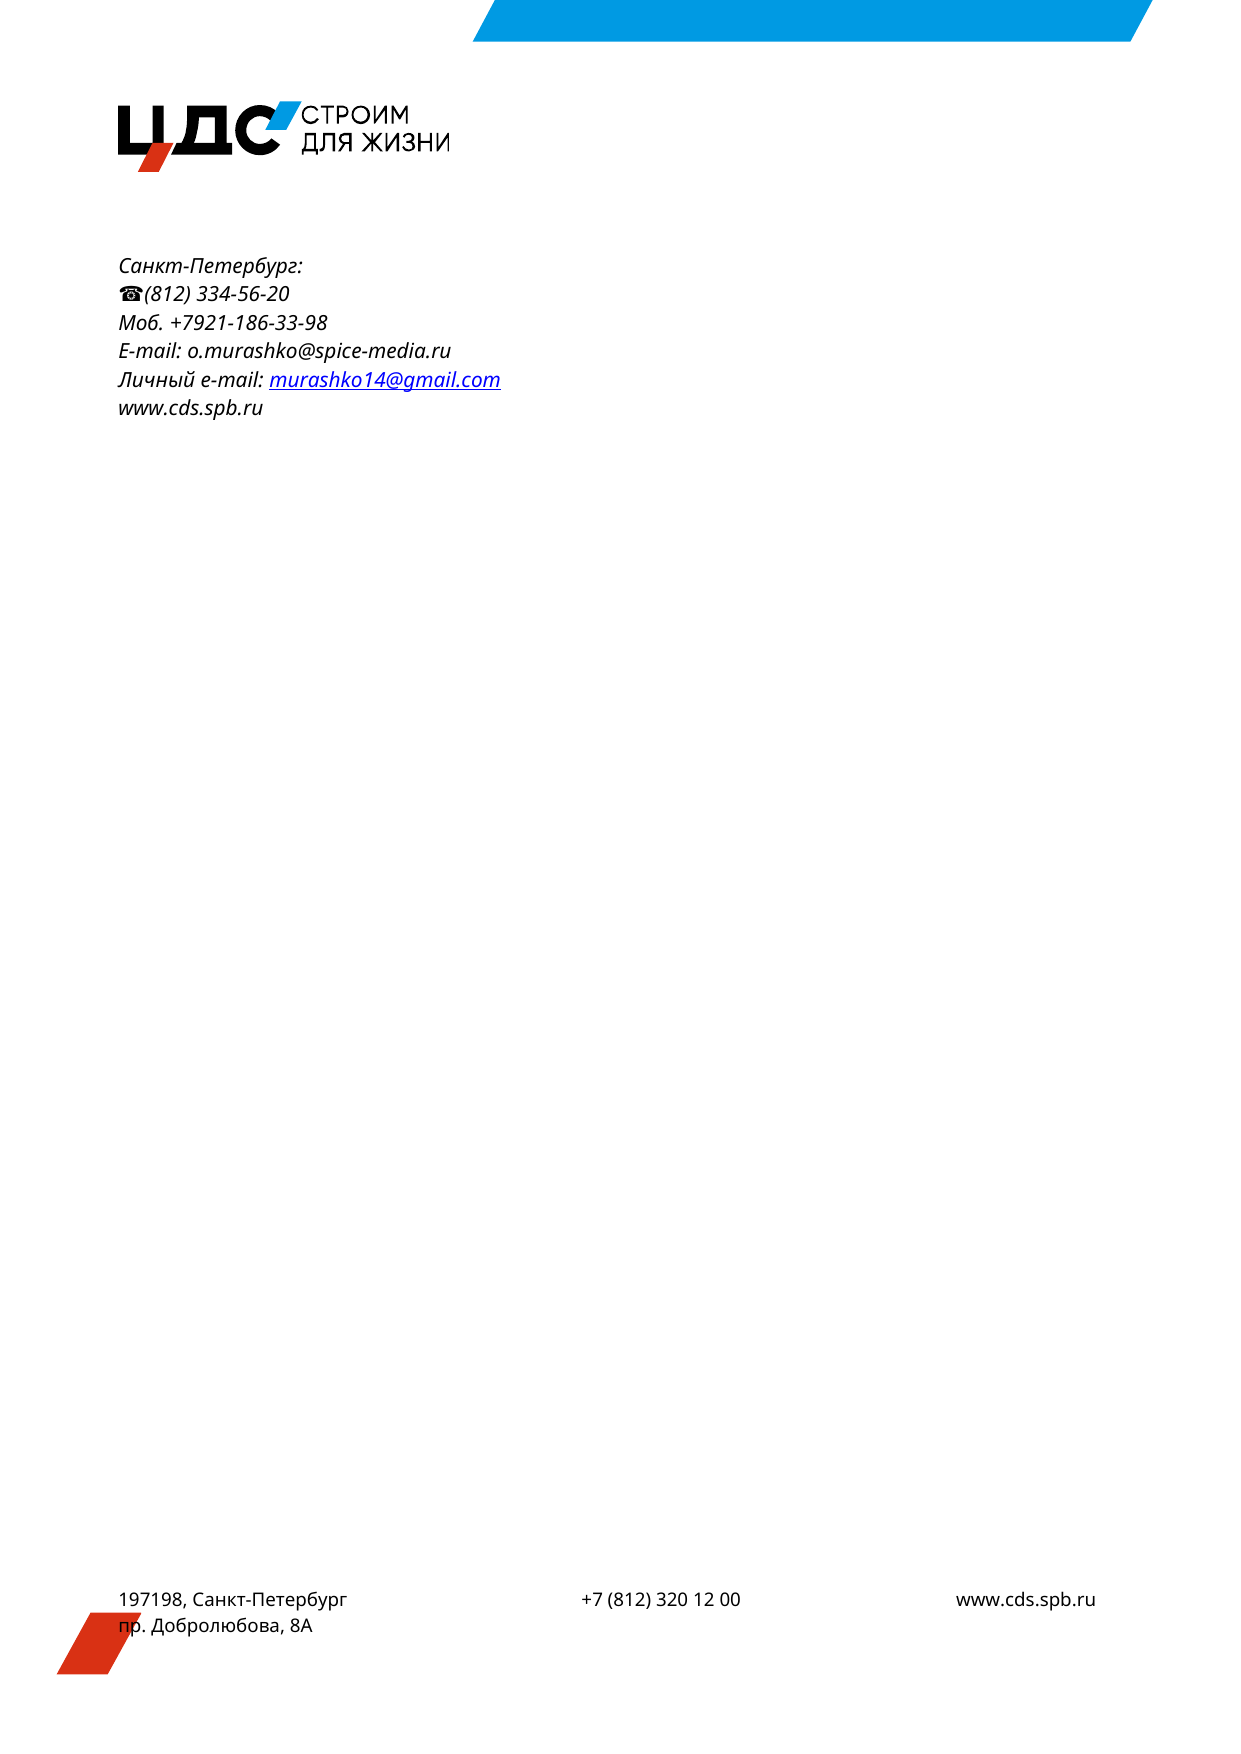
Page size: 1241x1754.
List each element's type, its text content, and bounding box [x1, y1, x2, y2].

text E-mail: o.murashko@spice-media.ru [118, 336, 1152, 365]
text Моб. +7921-186-33-98 [118, 308, 1152, 336]
text Личный e-mail: murashko14@gmail.com [118, 365, 1152, 393]
text Санкт-Петербург: [118, 251, 1152, 279]
text ☎(812) 334-56-20 [118, 279, 1152, 308]
text www.cds.spb.ru [118, 393, 1152, 422]
